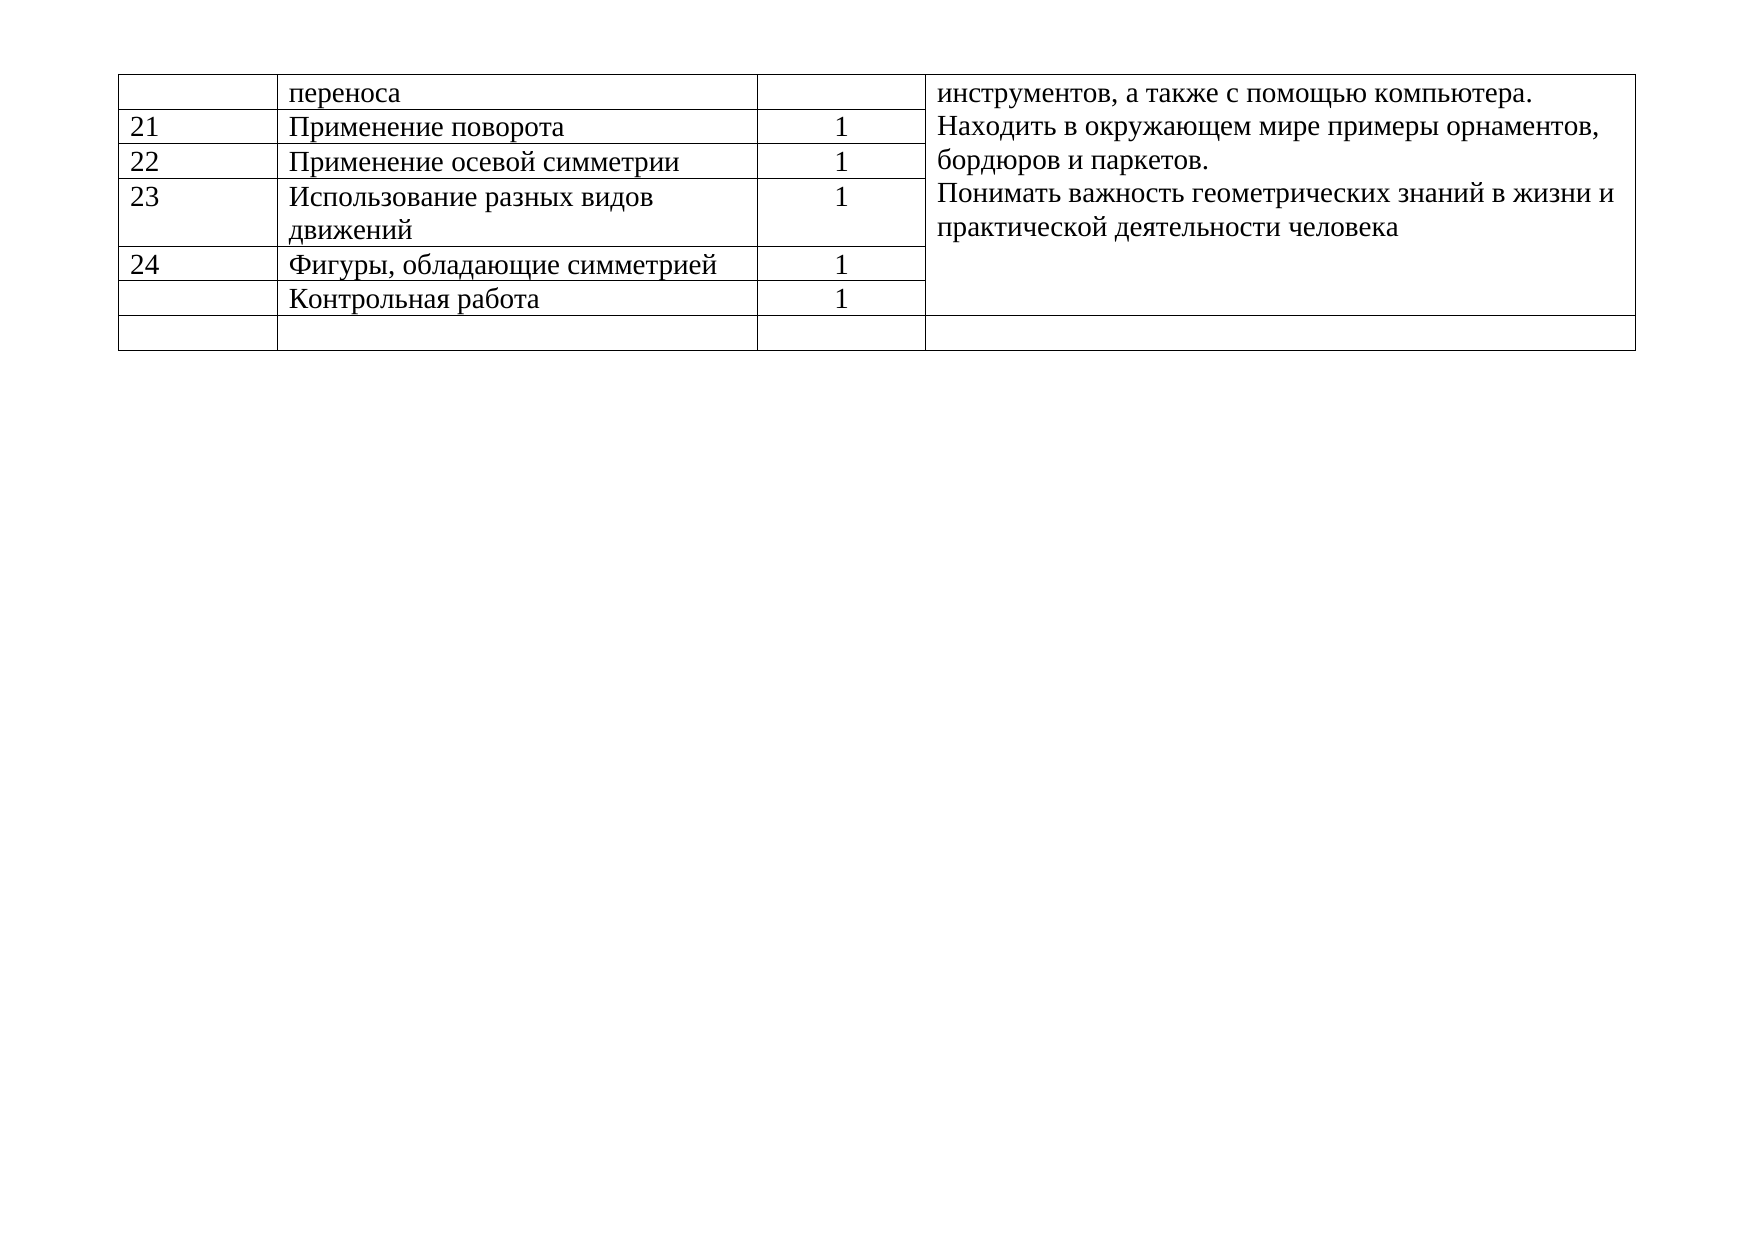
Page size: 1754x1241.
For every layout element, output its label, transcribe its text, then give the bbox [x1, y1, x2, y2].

table_cell [278, 316, 757, 349]
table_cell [278, 75, 757, 108]
table_cell 20 [119, 75, 277, 108]
table_cell [758, 316, 925, 349]
table_cell 24 [119, 247, 277, 280]
table_cell [119, 316, 277, 349]
table_cell 22 [119, 144, 277, 178]
table_cell Применение поворота [278, 110, 757, 143]
table_cell 1 [758, 179, 925, 246]
table_cell Фигуры, обладающие симметрией [278, 247, 757, 280]
table_cell [119, 281, 277, 315]
table_cell 1 [758, 247, 925, 280]
table_cell Использование разных видов движений [278, 179, 757, 246]
table_cell Применение осевой симметрии [278, 144, 757, 178]
table_cell Контрольная работа [278, 281, 757, 315]
table_cell 1 [758, 75, 925, 108]
table_cell 23 [119, 179, 277, 246]
table_cell 1 [758, 144, 925, 178]
table_cell [926, 316, 1635, 349]
table_cell 21 [119, 110, 277, 143]
table_cell 1 [758, 110, 925, 143]
table_cell 1 [758, 281, 925, 315]
